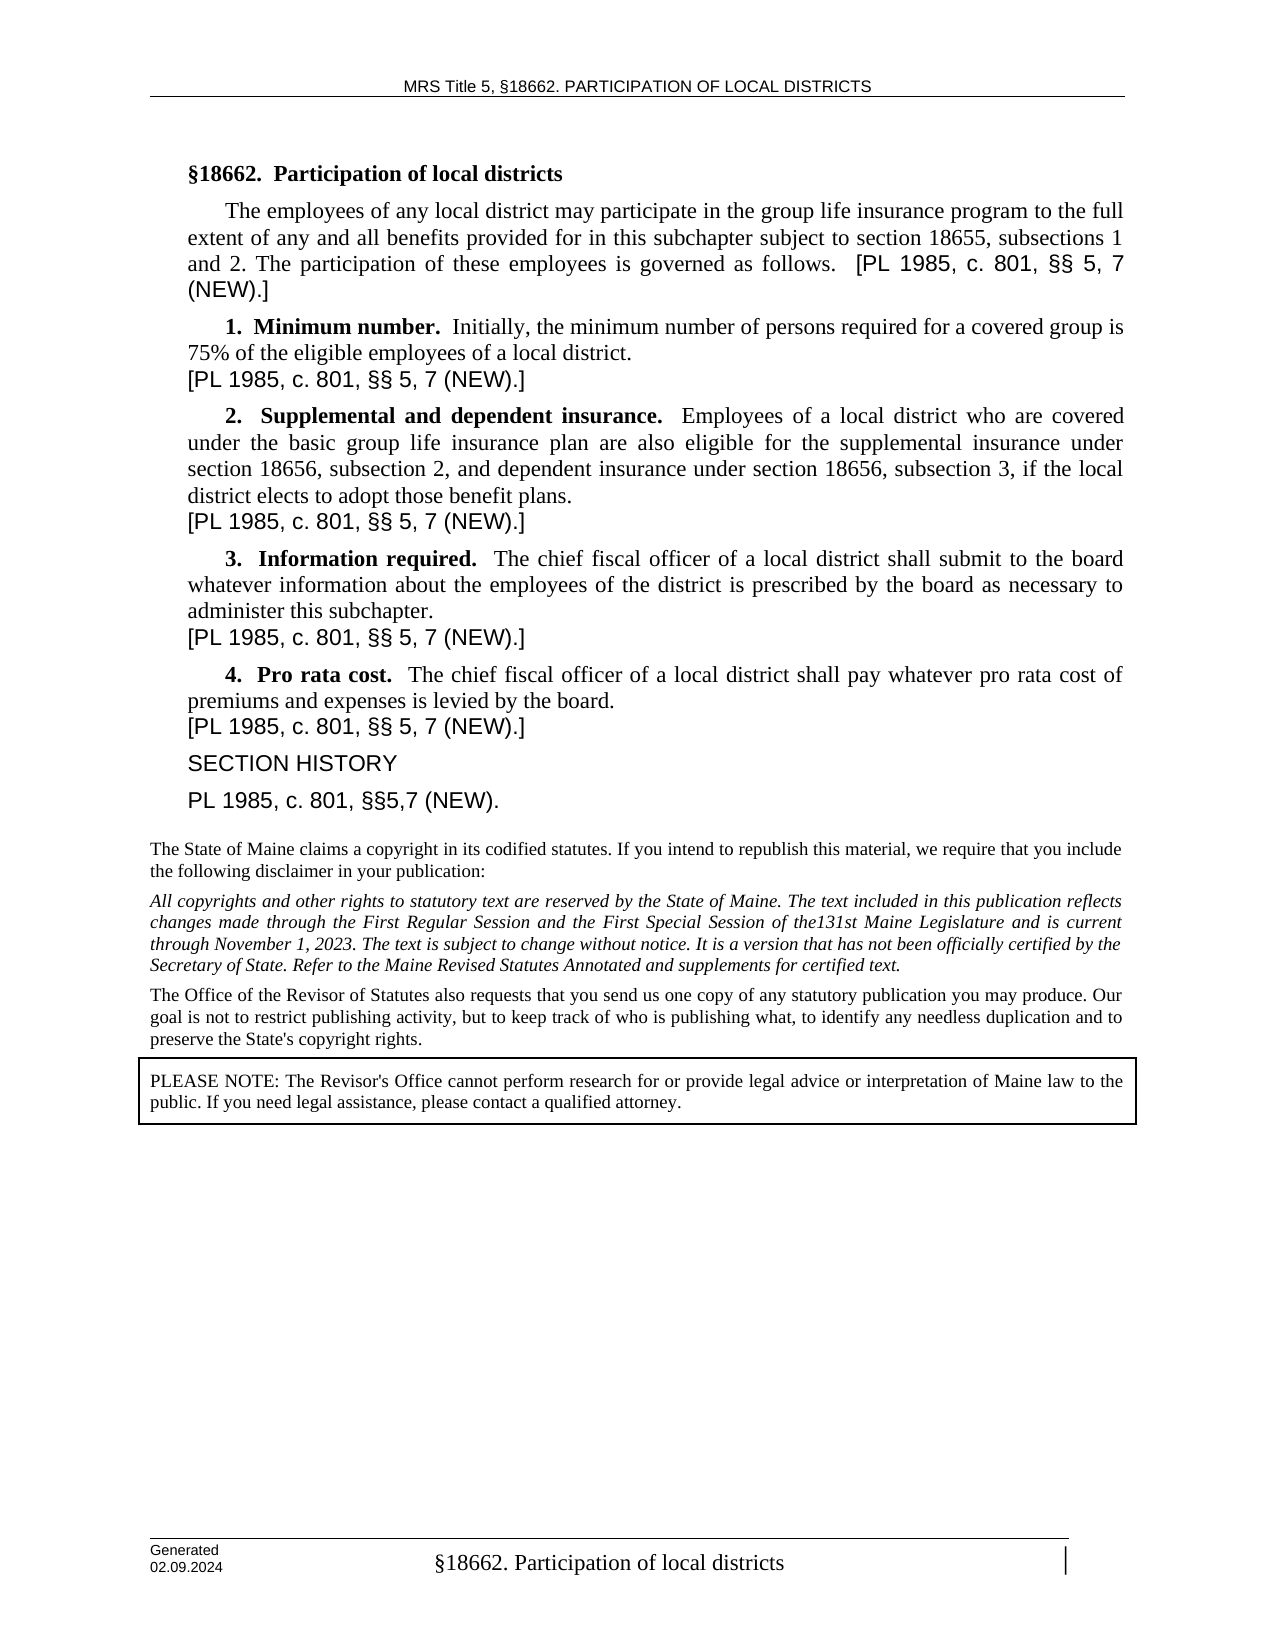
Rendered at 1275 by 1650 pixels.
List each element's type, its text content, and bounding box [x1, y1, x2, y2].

text [PL 1985, c. 801, §§ 5, 7 (NEW).] [187, 624, 1125, 650]
text PLEASE NOTE: The Revisor's Office cannot perform research for or provide legal advice or interpretation of Maine law to the public. If you need legal assistance, please contact a qualified attorney. [140, 1059, 1135, 1123]
text PL 1985, c. 801, §§5,7 (NEW). [187, 787, 1125, 813]
text 1. Minimum number. Initially, the minimum number of persons required for a covered group is 75% of the eligible employees of a local district. [187, 313, 1125, 366]
text SECTION HISTORY [187, 750, 1125, 776]
text The employees of any local district may participate in the group life insurance program to the full extent of any and all benefits provided for in this subchapter subject to section 18655, subsections 1 and 2. The participation of these employees is governed as follows. [PL 1985, c. 801, §§ 5, 7 (NEW).] [187, 197, 1125, 303]
text 2. Supplemental and dependent insurance. Employees of a local district who are covered under the basic group life insurance plan are also eligible for the supplemental insurance under section 18656, subsection 2, and dependent insurance under section 18656, subsection 3, if the local district elects to adopt those benefit plans. [187, 403, 1125, 508]
text §18662. Participation of local districts [187, 160, 1125, 187]
text [PL 1985, c. 801, §§ 5, 7 (NEW).] [187, 713, 1125, 740]
text 3. Information required. The chief fiscal officer of a local district shall submit to the board whatever information about the employees of the district is prescribed by the board as necessary to administer this subchapter. [187, 545, 1125, 624]
text [PL 1985, c. 801, §§ 5, 7 (NEW).] [187, 366, 1125, 392]
text All copyrights and other rights to statutory text are reserved by the State of Maine. The text included in this publication reflects changes made through the First Regular Session and the First Special Session of the131st Maine Legislature and is current through November 1, 2023 . The text is subject to change without notice. It is a version that has not been officially certified by the Secretary of State. Refer to the Maine Revised Statutes Annotated and supplements for certified text. [150, 890, 1125, 976]
text [PL 1985, c. 801, §§ 5, 7 (NEW).] [187, 508, 1125, 534]
text The Office of the Revisor of Statutes also requests that you send us one copy of any statutory publication you may produce. Our goal is not to restrict publishing activity, but to keep track of who is publishing what, to identify any needless duplication and to preserve the State's copyright rights. [150, 984, 1125, 1049]
text 4. Pro rata cost. The chief fiscal officer of a local district shall pay whatever pro rata cost of premiums and expenses is levied by the board. [187, 661, 1125, 713]
text The State of Maine claims a copyright in its codified statutes. If you intend to republish this material, we require that you include the following disclaimer in your publication: [150, 838, 1125, 881]
